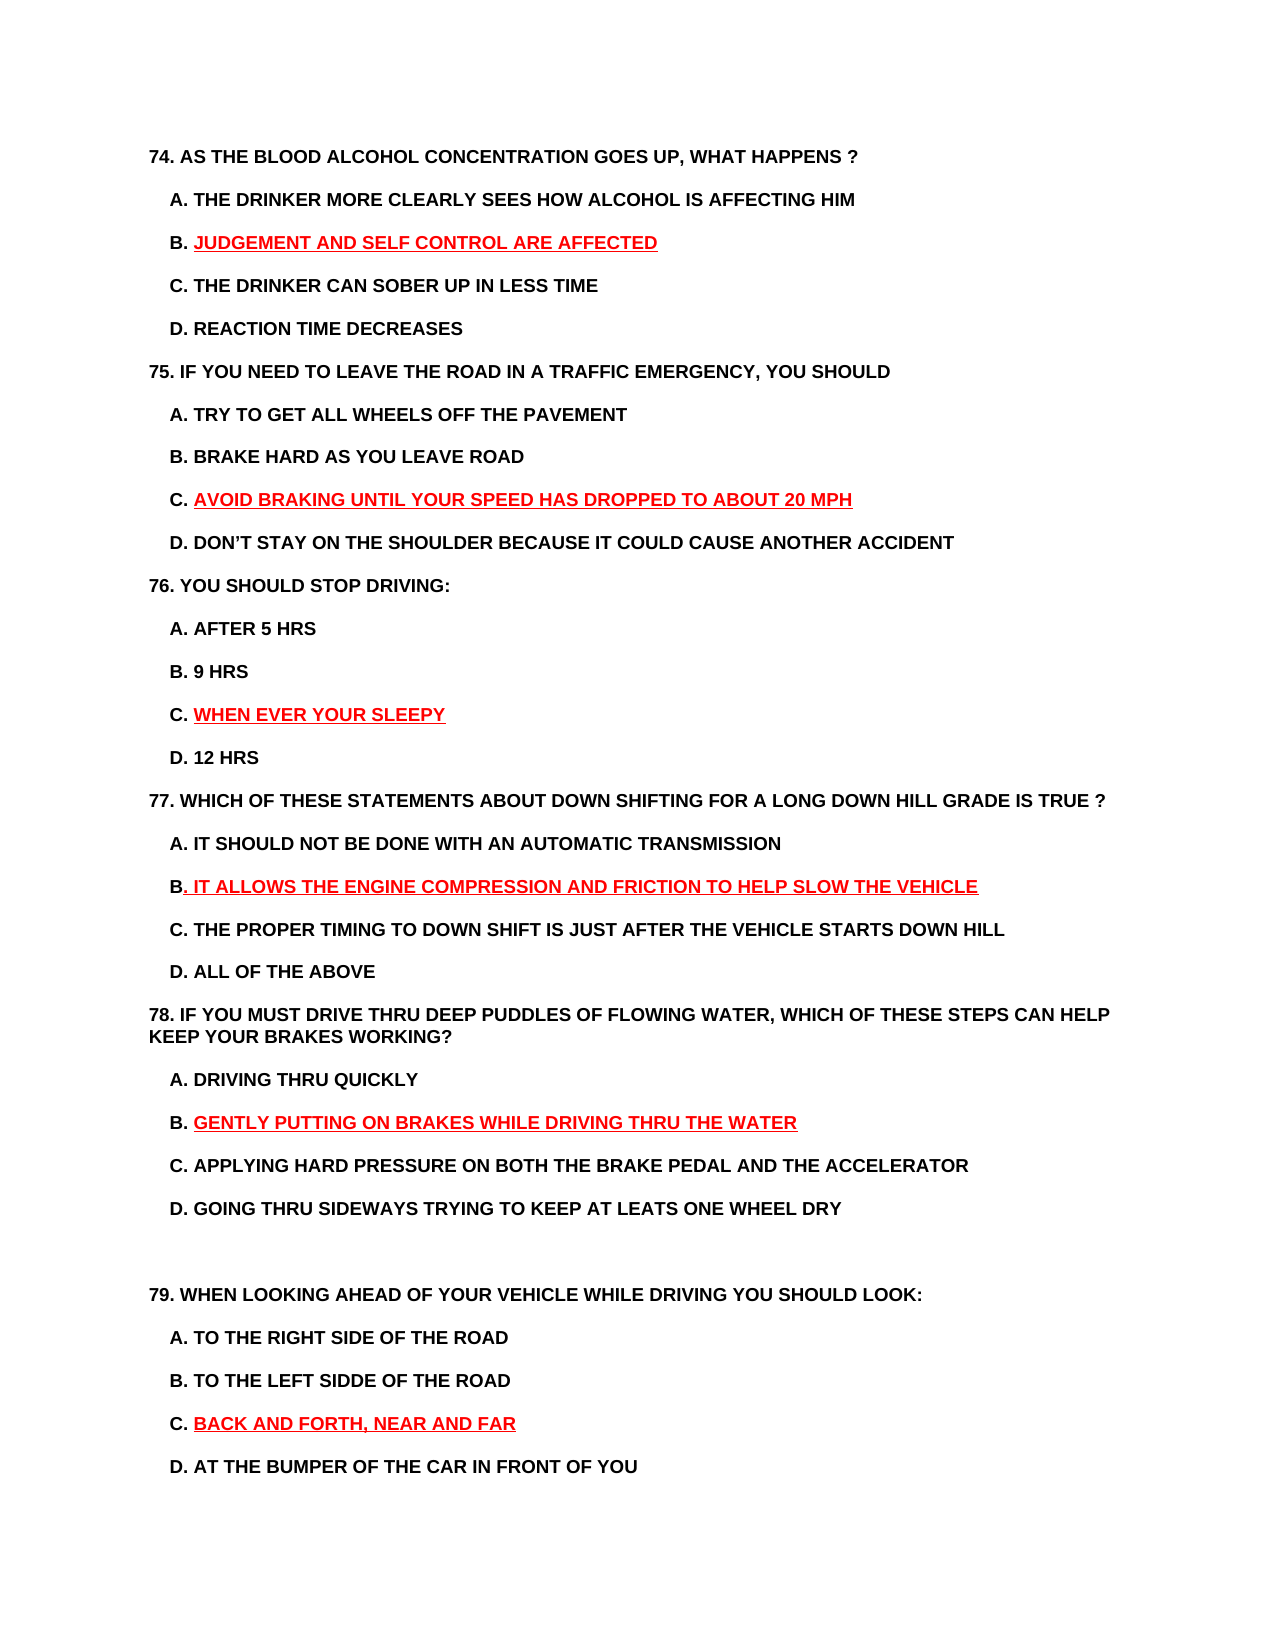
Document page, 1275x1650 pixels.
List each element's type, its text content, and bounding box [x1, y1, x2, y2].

text D. ALL OF THE ABOVE [148, 961, 1125, 983]
text B. TO THE LEFT SIDDE OF THE ROAD [148, 1370, 1125, 1391]
text D. REACTION TIME DECREASES [148, 317, 1125, 339]
text A. TRY TO GET ALL WHEELS OFF THE PAVEMENT [148, 403, 1125, 425]
text C. APPLYING HARD PRESSURE ON BOTH THE BRAKE PEDAL AND THE ACCELERATOR [148, 1155, 1125, 1177]
text 78. IF YOU MUST DRIVE THRU DEEP PUDDLES OF FLOWING WATER, WHICH OF THESE STEPS CAN HELP KEEP YOUR BRAKES WORKING? [148, 1004, 1125, 1048]
text D. 12 HRS [148, 747, 1125, 768]
text C. BACK AND FORTH, NEAR AND FAR [148, 1413, 1125, 1434]
text A. THE DRINKER MORE CLEARLY SEES HOW ALCOHOL IS AFFECTING HIM [148, 189, 1125, 210]
text C. THE DRINKER CAN SOBER UP IN LESS TIME [148, 274, 1125, 296]
text 77. WHICH OF THESE STATEMENTS ABOUT DOWN SHIFTING FOR A LONG DOWN HILL GRADE IS TRUE ? [148, 789, 1125, 811]
text D. AT THE BUMPER OF THE CAR IN FRONT OF YOU [148, 1456, 1125, 1477]
text A. TO THE RIGHT SIDE OF THE ROAD [148, 1327, 1125, 1348]
text B. IT ALLOWS THE ENGINE COMPRESSION AND FRICTION TO HELP SLOW THE VEHICLE [148, 875, 1125, 897]
text C. AVOID BRAKING UNTIL YOUR SPEED HAS DROPPED TO ABOUT 20 MPH [148, 489, 1125, 511]
text B. JUDGEMENT AND SELF CONTROL ARE AFFECTED [148, 232, 1125, 253]
text 75. IF YOU NEED TO LEAVE THE ROAD IN A TRAFFIC EMERGENCY, YOU SHOULD [148, 360, 1125, 382]
text D. GOING THRU SIDEWAYS TRYING TO KEEP AT LEATS ONE WHEEL DRY [148, 1198, 1125, 1219]
text 76. YOU SHOULD STOP DRIVING: [148, 575, 1125, 597]
text B. GENTLY PUTTING ON BRAKES WHILE DRIVING THRU THE WATER [148, 1112, 1125, 1134]
text 79. WHEN LOOKING AHEAD OF YOUR VEHICLE WHILE DRIVING YOU SHOULD LOOK: [148, 1284, 1125, 1305]
text C. THE PROPER TIMING TO DOWN SHIFT IS JUST AFTER THE VEHICLE STARTS DOWN HILL [148, 918, 1125, 940]
text A. IT SHOULD NOT BE DONE WITH AN AUTOMATIC TRANSMISSION [148, 832, 1125, 854]
text D. DON’T STAY ON THE SHOULDER BECAUSE IT COULD CAUSE ANOTHER ACCIDENT [148, 532, 1125, 554]
text 74. AS THE BLOOD ALCOHOL CONCENTRATION GOES UP, WHAT HAPPENS ? [148, 146, 1125, 167]
text A. DRIVING THRU QUICKLY [148, 1069, 1125, 1091]
text B. BRAKE HARD AS YOU LEAVE ROAD [148, 446, 1125, 468]
text A. AFTER 5 HRS [148, 618, 1125, 639]
text B. 9 HRS [148, 661, 1125, 682]
text C. WHEN EVER YOUR SLEEPY [148, 704, 1125, 725]
